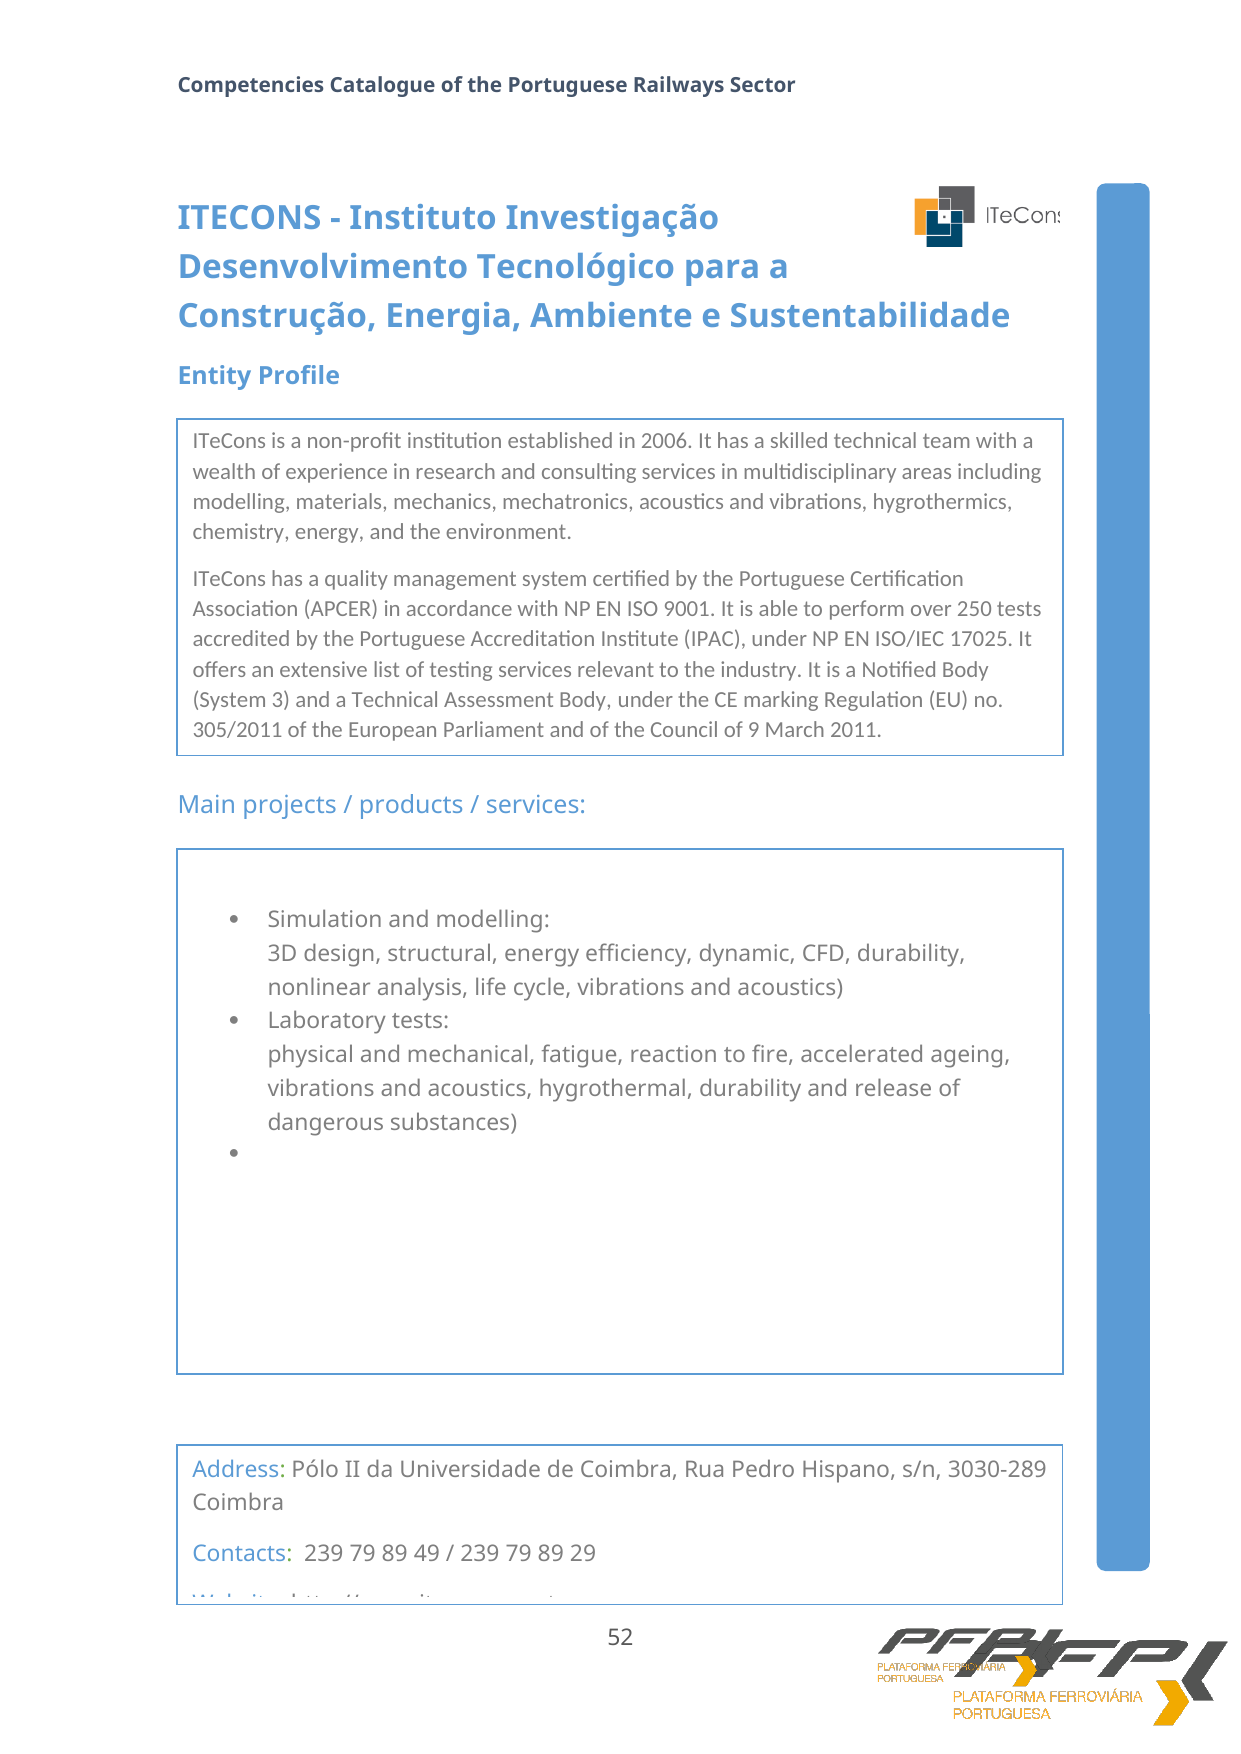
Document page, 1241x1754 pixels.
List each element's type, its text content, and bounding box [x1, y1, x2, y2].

picture [913, 186, 1060, 246]
subtitle Entity Profile [177, 357, 1063, 391]
text Main projects / products / services: [177, 787, 1063, 821]
subtitle ITECONS - Instituto Investigação Desenvolvimento Tecnológico para a Construção, Energia, Ambiente e Sustentabilidade [177, 194, 1063, 337]
picture [870, 1603, 1240, 1754]
